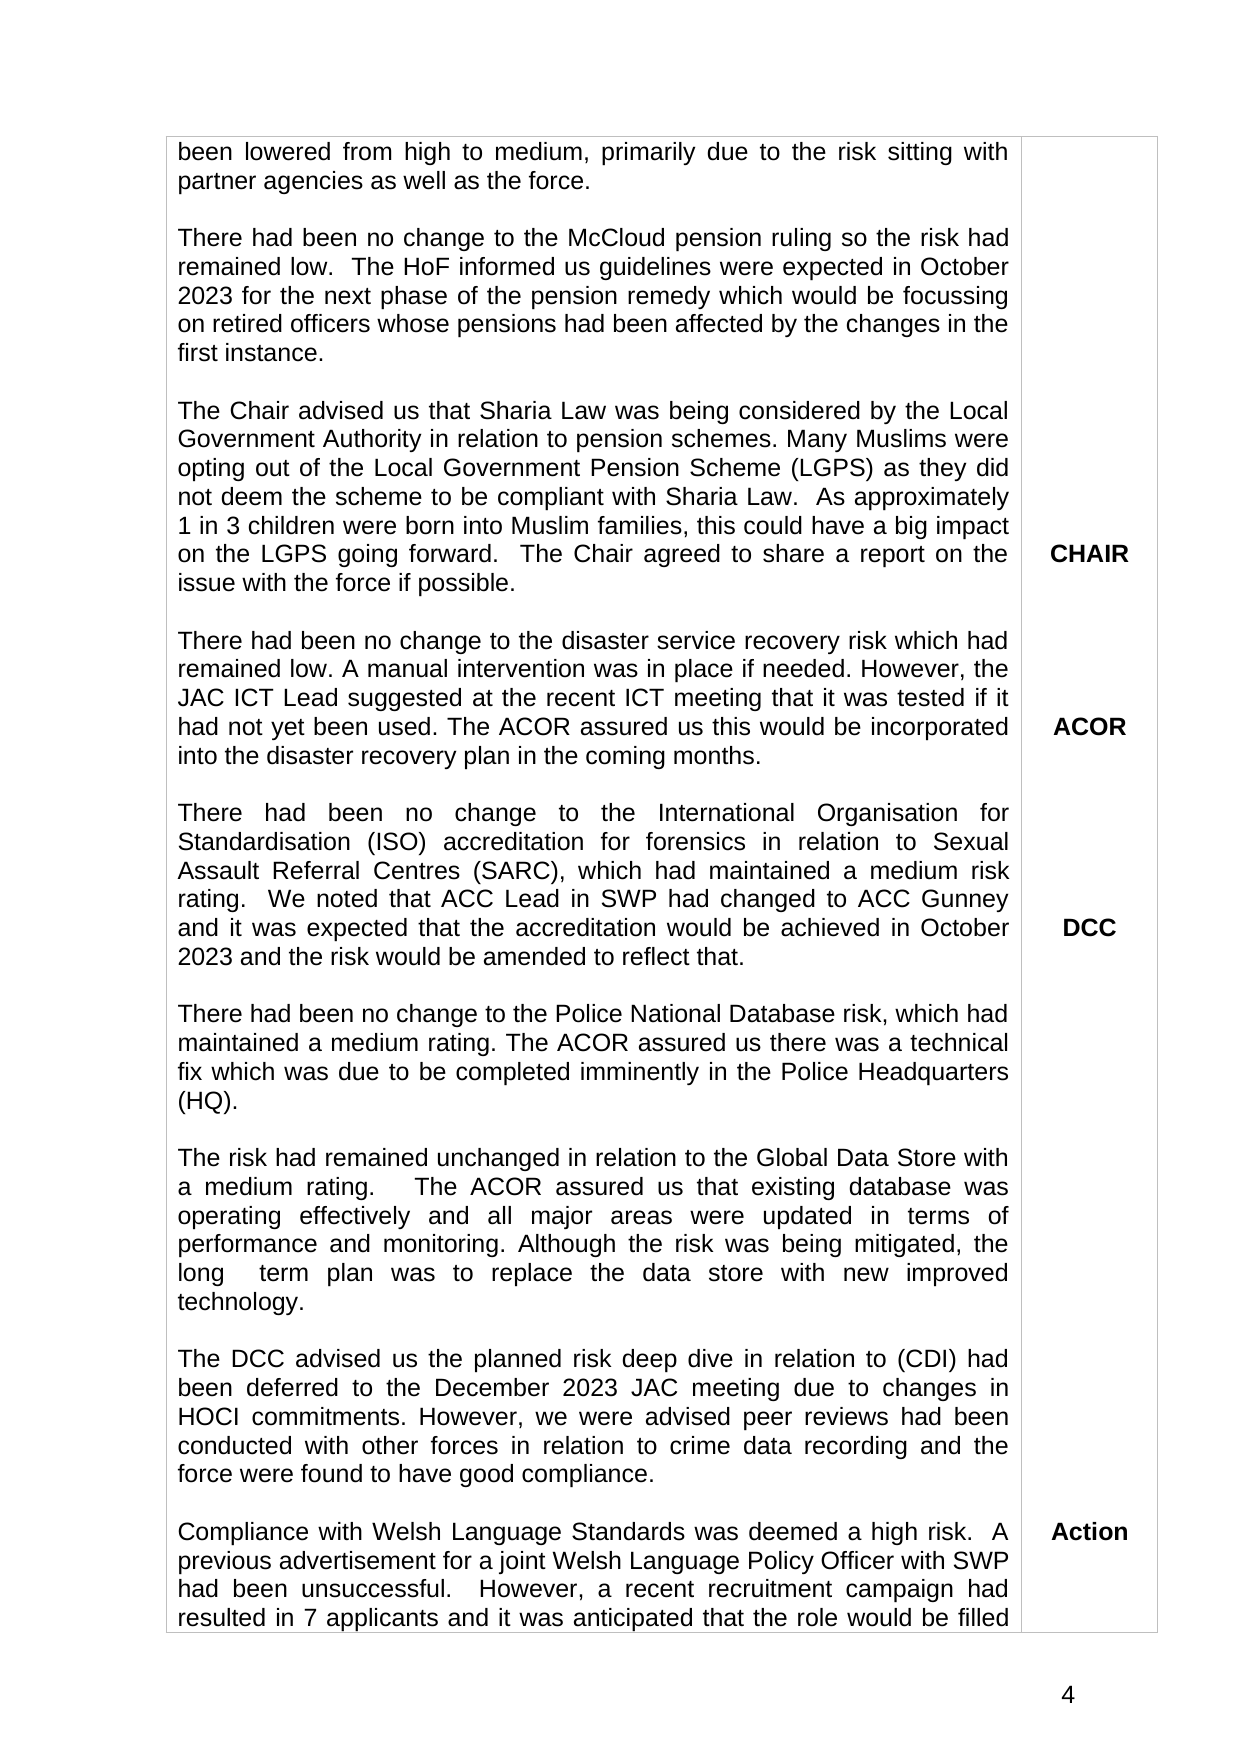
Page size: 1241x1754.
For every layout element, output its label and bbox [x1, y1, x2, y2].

table_cell [167, 137, 1021, 1632]
table_cell [1022, 137, 1157, 1632]
